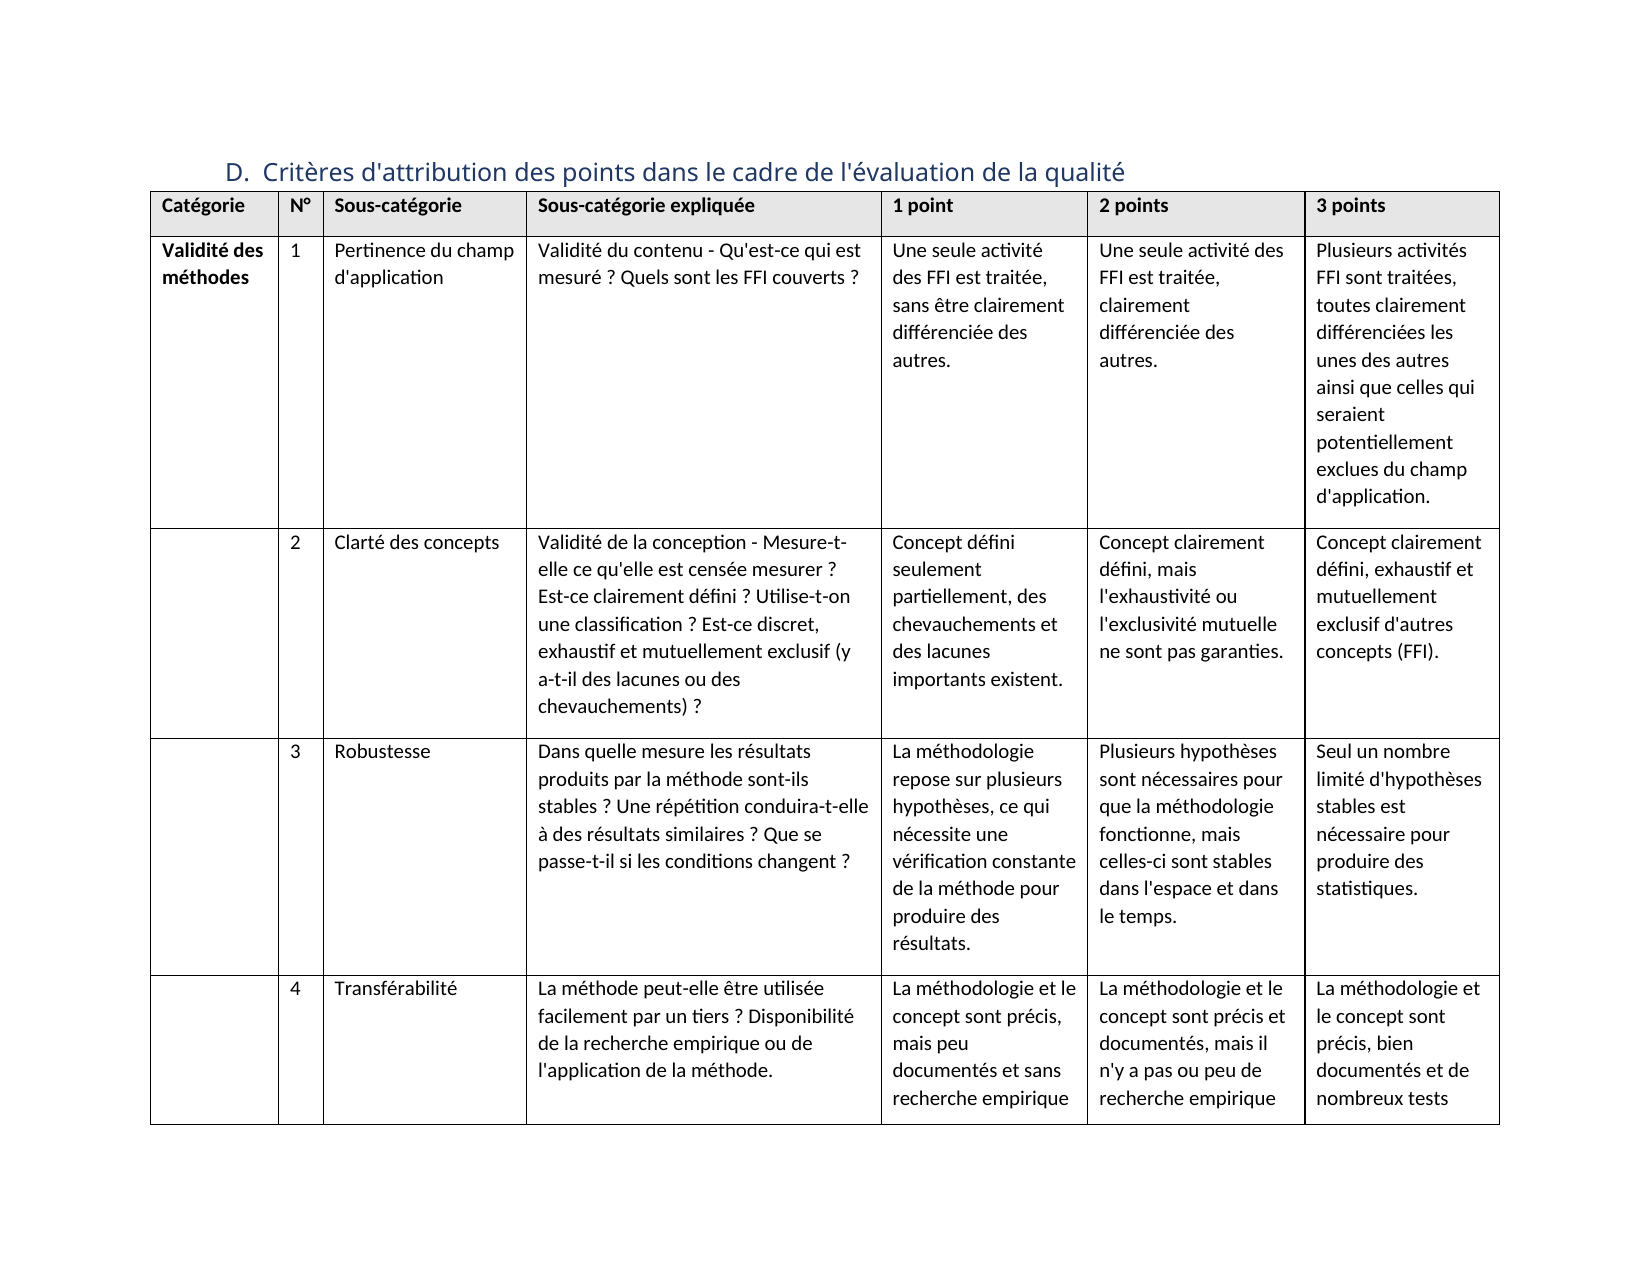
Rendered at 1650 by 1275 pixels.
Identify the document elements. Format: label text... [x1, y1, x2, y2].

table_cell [1088, 976, 1304, 1124]
table_cell Clarté des concepts [324, 529, 526, 737]
table_cell Validité de la conception - Mesure-t-elle ce qu'elle est censée mesurer ? Est-ce clairement défini ? Utilise-t-on une classification ? Est-ce discret, exhaustif et mutuellement exclusif (y a-t-il des lacunes ou des chevauchements) ? [527, 529, 881, 737]
table_cell [151, 976, 278, 1124]
table_cell [151, 739, 278, 974]
table_cell Robustesse [324, 739, 526, 974]
table_header 3 points [1306, 192, 1499, 236]
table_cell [527, 976, 881, 1124]
table_cell Seul un nombre limité d'hypothèses stables est nécessaire pour produire des statistiques. [1306, 739, 1499, 974]
table_cell Concept défini seulement partiellement, des chevauchements et des lacunes importants existent. [882, 529, 1087, 737]
table_header 2 points [1088, 192, 1304, 236]
table_cell [151, 529, 278, 737]
table_cell Plusieurs hypothèses sont nécessaires pour que la méthodologie fonctionne, mais celles-ci sont stables dans l'espace et dans le temps. [1088, 739, 1304, 974]
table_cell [1306, 976, 1499, 1124]
table_cell Plusieurs activités FFI sont traitées, toutes clairement différenciées les unes des autres ainsi que celles qui seraient potentiellement exclues du champ d'application. [1306, 237, 1499, 528]
table_cell Validité du contenu - Qu'est-ce qui est mesuré ? Quels sont les FFI couverts ? [527, 237, 881, 528]
table_cell Une seule activité des FFI est traitée, clairement différenciée des autres. [1088, 237, 1304, 528]
table_header N° [279, 192, 323, 236]
table_cell Une seule activité des FFI est traitée, sans être clairement différenciée des autres. [882, 237, 1087, 528]
table_header Catégorie [151, 192, 278, 236]
subtitle Critères d'attribution des points dans le cadre de l'évaluation de la qualité [225, 154, 1500, 188]
table_cell 4 [279, 976, 323, 1124]
table_header Sous-catégorie expliquée [527, 192, 881, 236]
table_cell Pertinence du champ d'application [324, 237, 526, 528]
table_cell Concept clairement défini, exhaustif et mutuellement exclusif d'autres concepts (FFI). [1306, 529, 1499, 737]
table_cell 3 [279, 739, 323, 974]
table_cell 2 [279, 529, 323, 737]
table_cell Transférabilité [324, 976, 526, 1124]
table_cell Dans quelle mesure les résultats produits par la méthode sont-ils stables ? Une répétition conduira-t-elle à des résultats similaires ? Que se passe-t-il si les conditions changent ? [527, 739, 881, 974]
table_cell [882, 976, 1087, 1124]
table_cell 1 [279, 237, 323, 528]
table_header 1 point [882, 192, 1087, 236]
table_cell La méthodologie repose sur plusieurs hypothèses, ce qui nécessite une vérification constante de la méthode pour produire des résultats. [882, 739, 1087, 974]
table_header Sous-catégorie [324, 192, 526, 236]
table_cell Concept clairement défini, mais l'exhaustivité ou l'exclusivité mutuelle ne sont pas garanties. [1088, 529, 1304, 737]
table_cell Validité des méthodes [151, 237, 278, 528]
